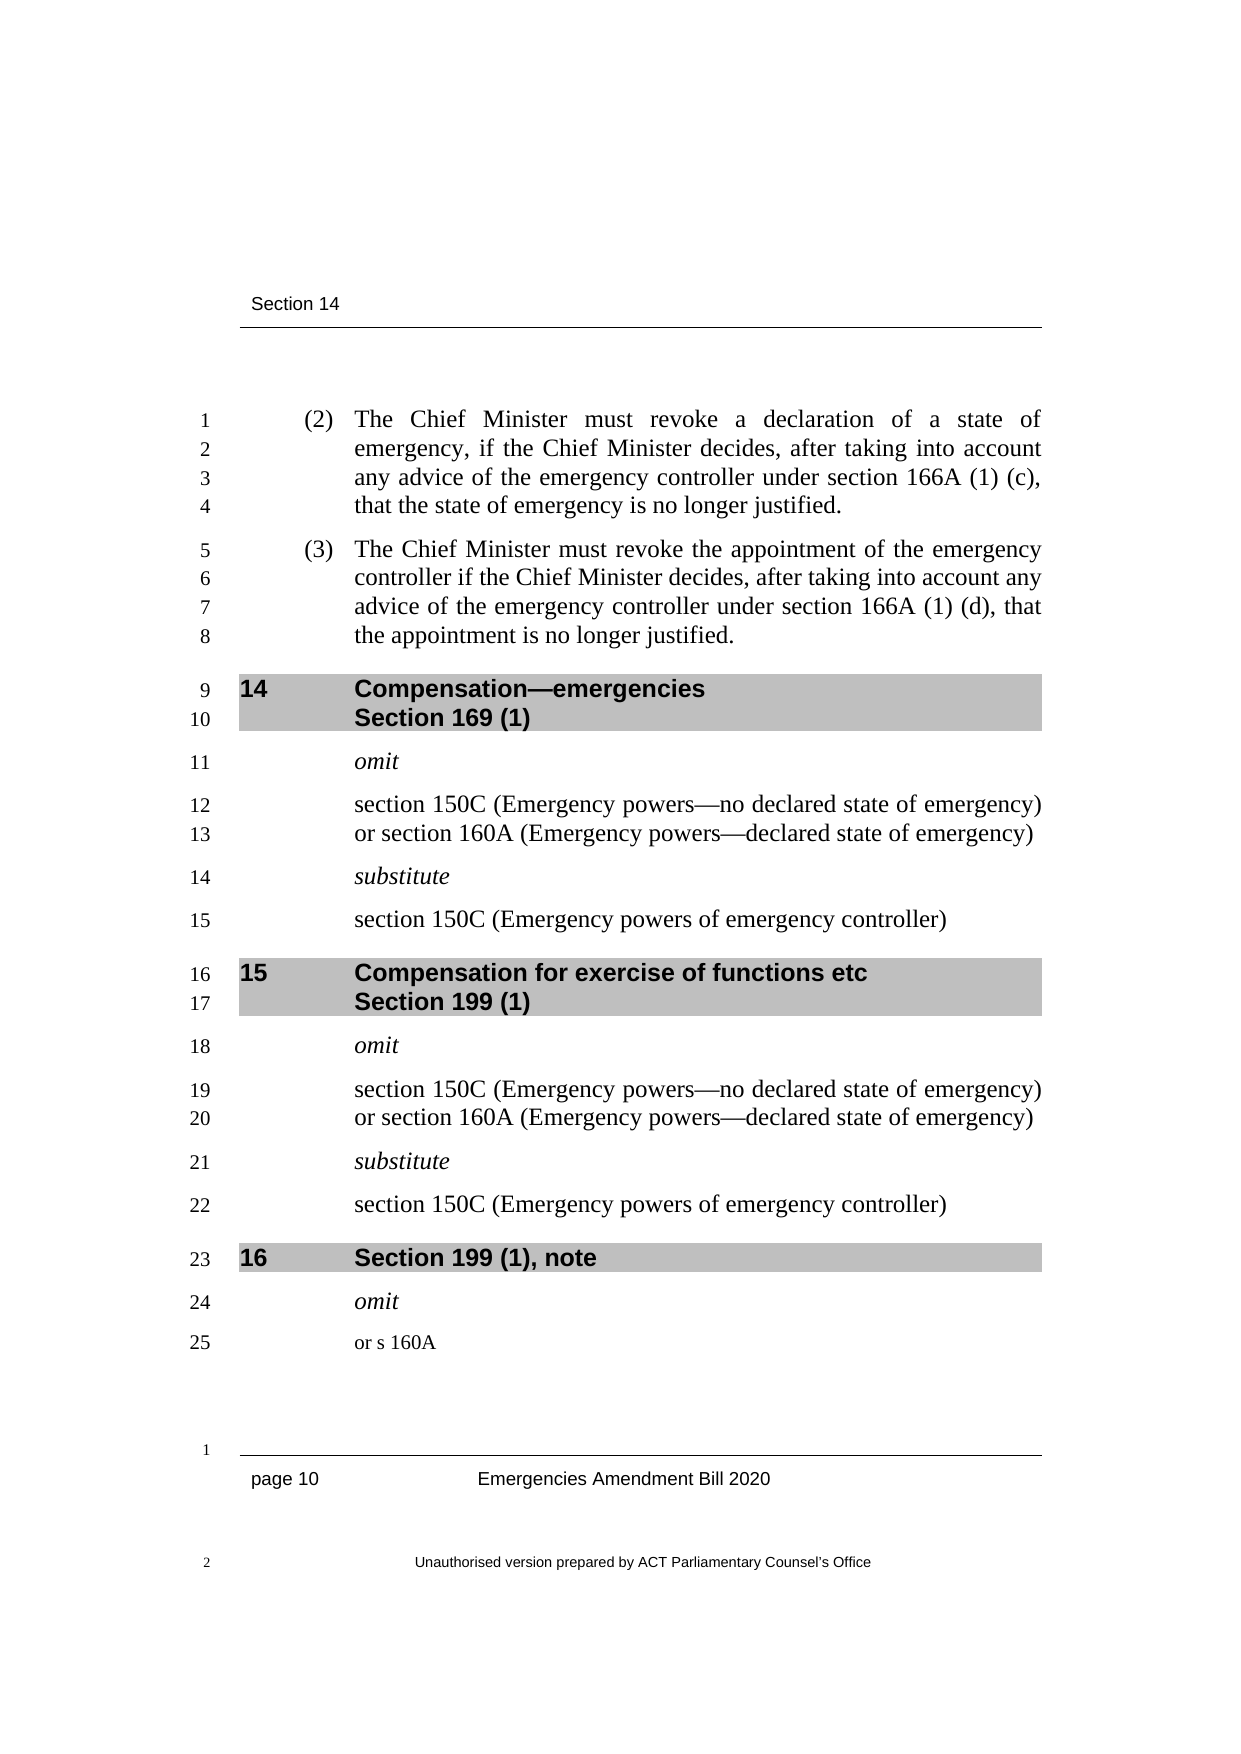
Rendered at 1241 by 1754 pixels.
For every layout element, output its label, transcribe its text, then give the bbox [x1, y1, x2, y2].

text 15 Compensation for exercise of functions etc Section 199 (1) [239, 958, 1042, 1016]
text section 150C (Emergency powers of emergency controller) [354, 1189, 1042, 1218]
text 14 Compensation—emergencies Section 169 (1) [239, 674, 1042, 731]
text 16 Section 199 (1), note [239, 1243, 1042, 1272]
text omit [354, 746, 1042, 774]
text section 150C (Emergency powers—no declared state of emergency) or section 160A (Emergency powers—declared state of emergency) [354, 1074, 1042, 1131]
text (3) The Chief Minister must revoke the appointment of the emergency controller if the Chief Minister decides, after taking into account any advice of the emergency controller under section 166A (1) (d), that the appointment is no longer justified. [239, 534, 1042, 649]
text section 150C (Emergency powers of emergency controller) [354, 904, 1042, 933]
text omit [354, 1030, 1042, 1059]
text or s 160A [354, 1329, 1042, 1354]
text substitute [354, 1146, 1042, 1174]
text omit [354, 1286, 1042, 1315]
text substitute [354, 861, 1042, 890]
text (2) The Chief Minister must revoke a declaration of a state of emergency, if the Chief Minister decides, after taking into account any advice of the emergency controller under section 166A (1) (c), that the state of emergency is no longer justified. [239, 404, 1042, 519]
text section 150C (Emergency powers—no declared state of emergency) or section 160A (Emergency powers—declared state of emergency) [354, 789, 1042, 847]
